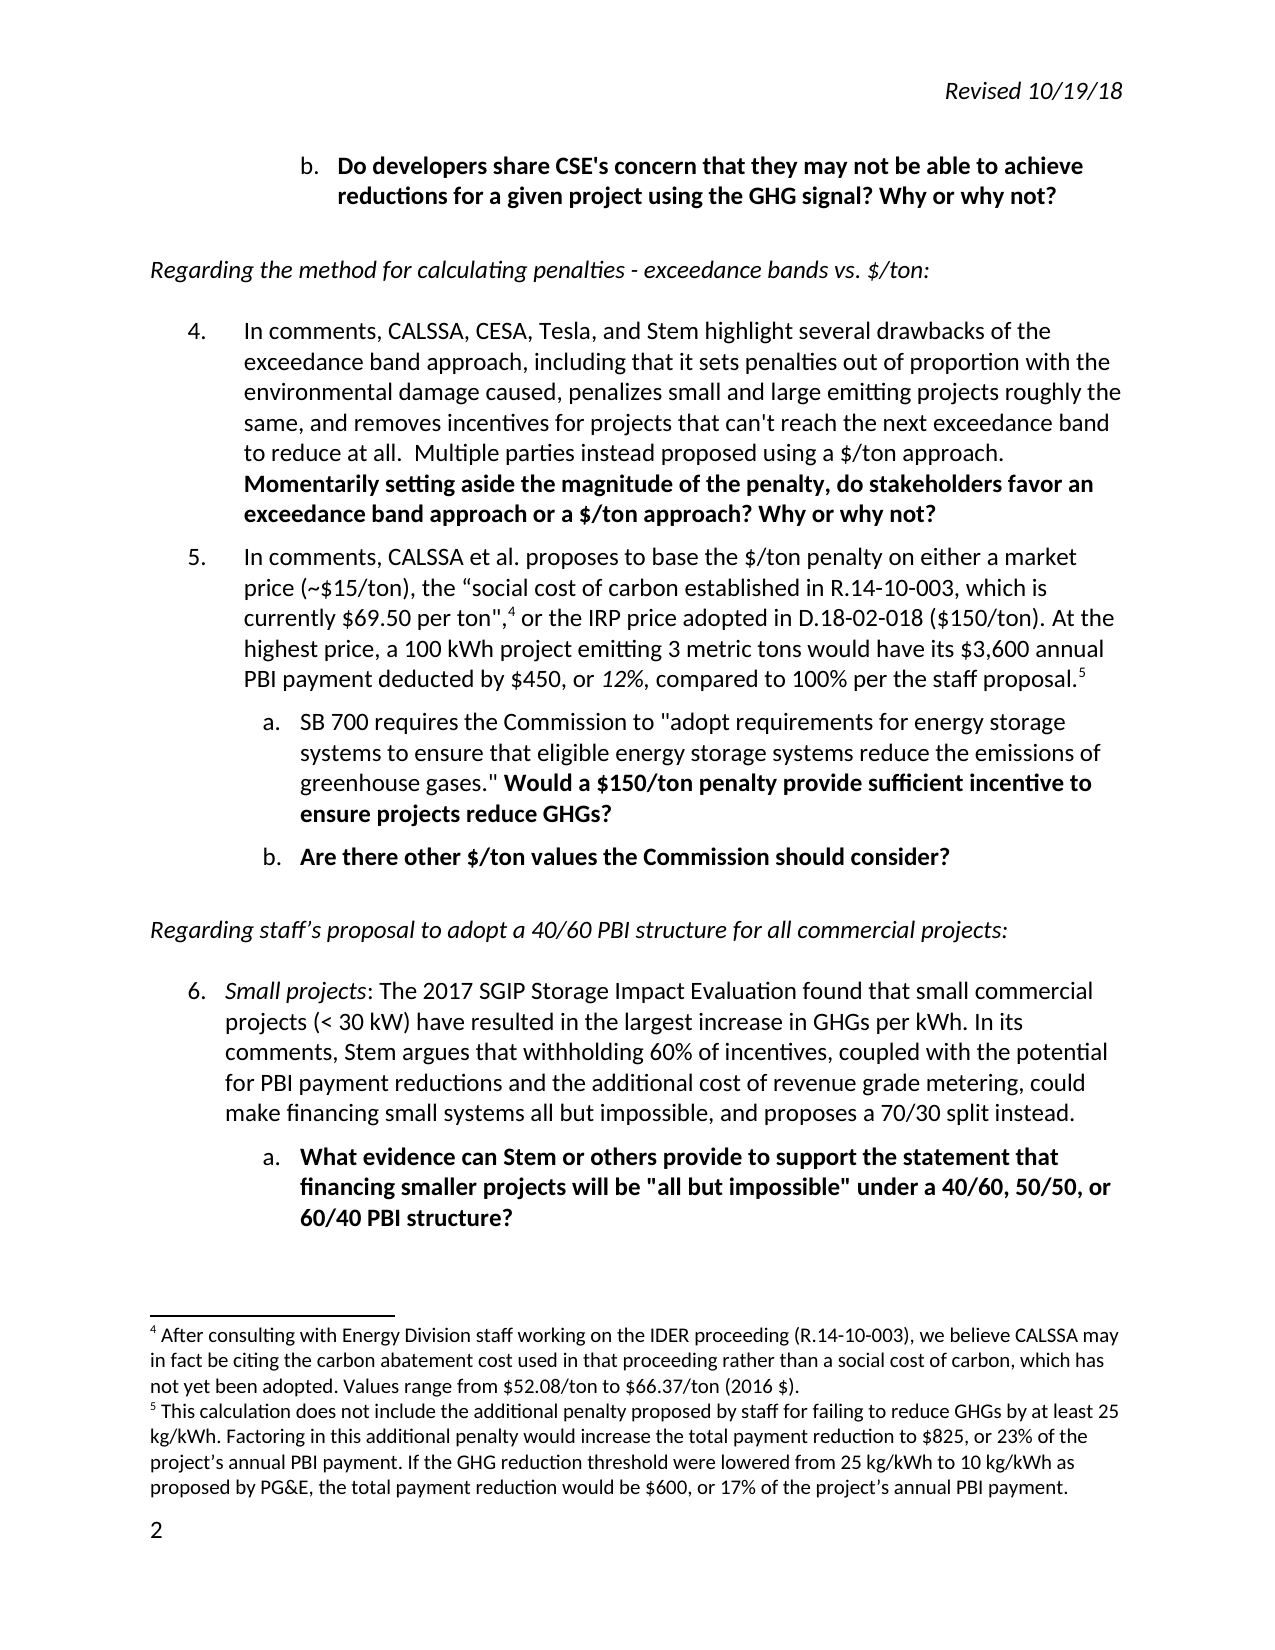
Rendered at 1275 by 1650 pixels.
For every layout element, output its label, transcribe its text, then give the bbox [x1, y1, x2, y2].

list SB 700 requires the Commission to "adopt requirements for energy storage systems to ensure that eligible energy storage systems reduce the emissions of greenhouse gases." Would a $150/ton penalty provide sufficient incentive to ensure projects reduce GHGs? [262, 706, 1125, 828]
list Small projects: The 2017 SGIP Storage Impact Evaluation found that small commercial projects (< 30 kW) have resulted in the largest increase in GHGs per kWh. In its comments, Stem argues that withholding 60% of incentives, coupled with the potential for PBI payment reductions and the additional cost of revenue grade metering, could make financing small systems all but impossible, and proposes a 70/30 split instead. [187, 976, 1125, 1128]
text Regarding staff’s proposal to adopt a 40/60 PBI structure for all commercial projects: [150, 914, 1125, 945]
list Do developers share CSE's concern that they may not be able to achieve reductions for a given project using the GHG signal? Why or why not? [300, 150, 1125, 211]
list What evidence can Stem or others provide to support the statement that financing smaller projects will be "all but impossible" under a 40/60, 50/50, or 60/40 PBI structure? [262, 1141, 1125, 1232]
list In comments, CALSSA et al. proposes to base the $/ton penalty on either a market price (~$15/ton), the “social cost of carbon established in R.14-10-003, which is currently $69.50 per ton", or the IRP price adopted in D.18-02-018 ($150/ton). At the highest price, a 100 kWh project emitting 3 metric tons would have its $3,600 annual PBI payment deducted by $450, or 12%, compared to 100% per the staff proposal. [187, 541, 1125, 694]
list Are there other $/ton values the Commission should consider? [262, 841, 1125, 871]
list In comments, CALSSA, CESA, Tesla, and Stem highlight several drawbacks of the exceedance band approach, including that it sets penalties out of proportion with the environmental damage caused, penalizes small and large emitting projects roughly the same, and removes incentives for projects that can't reach the next exceedance band to reduce at all. Multiple parties instead proposed using a $/ton approach. Momentarily setting aside the magnitude of the penalty, do stakeholders favor an exceedance band approach or a $/ton approach? Why or why not? [187, 315, 1125, 529]
text Regarding the method for calculating penalties - exceedance bands vs. $/ton: [150, 254, 1125, 284]
